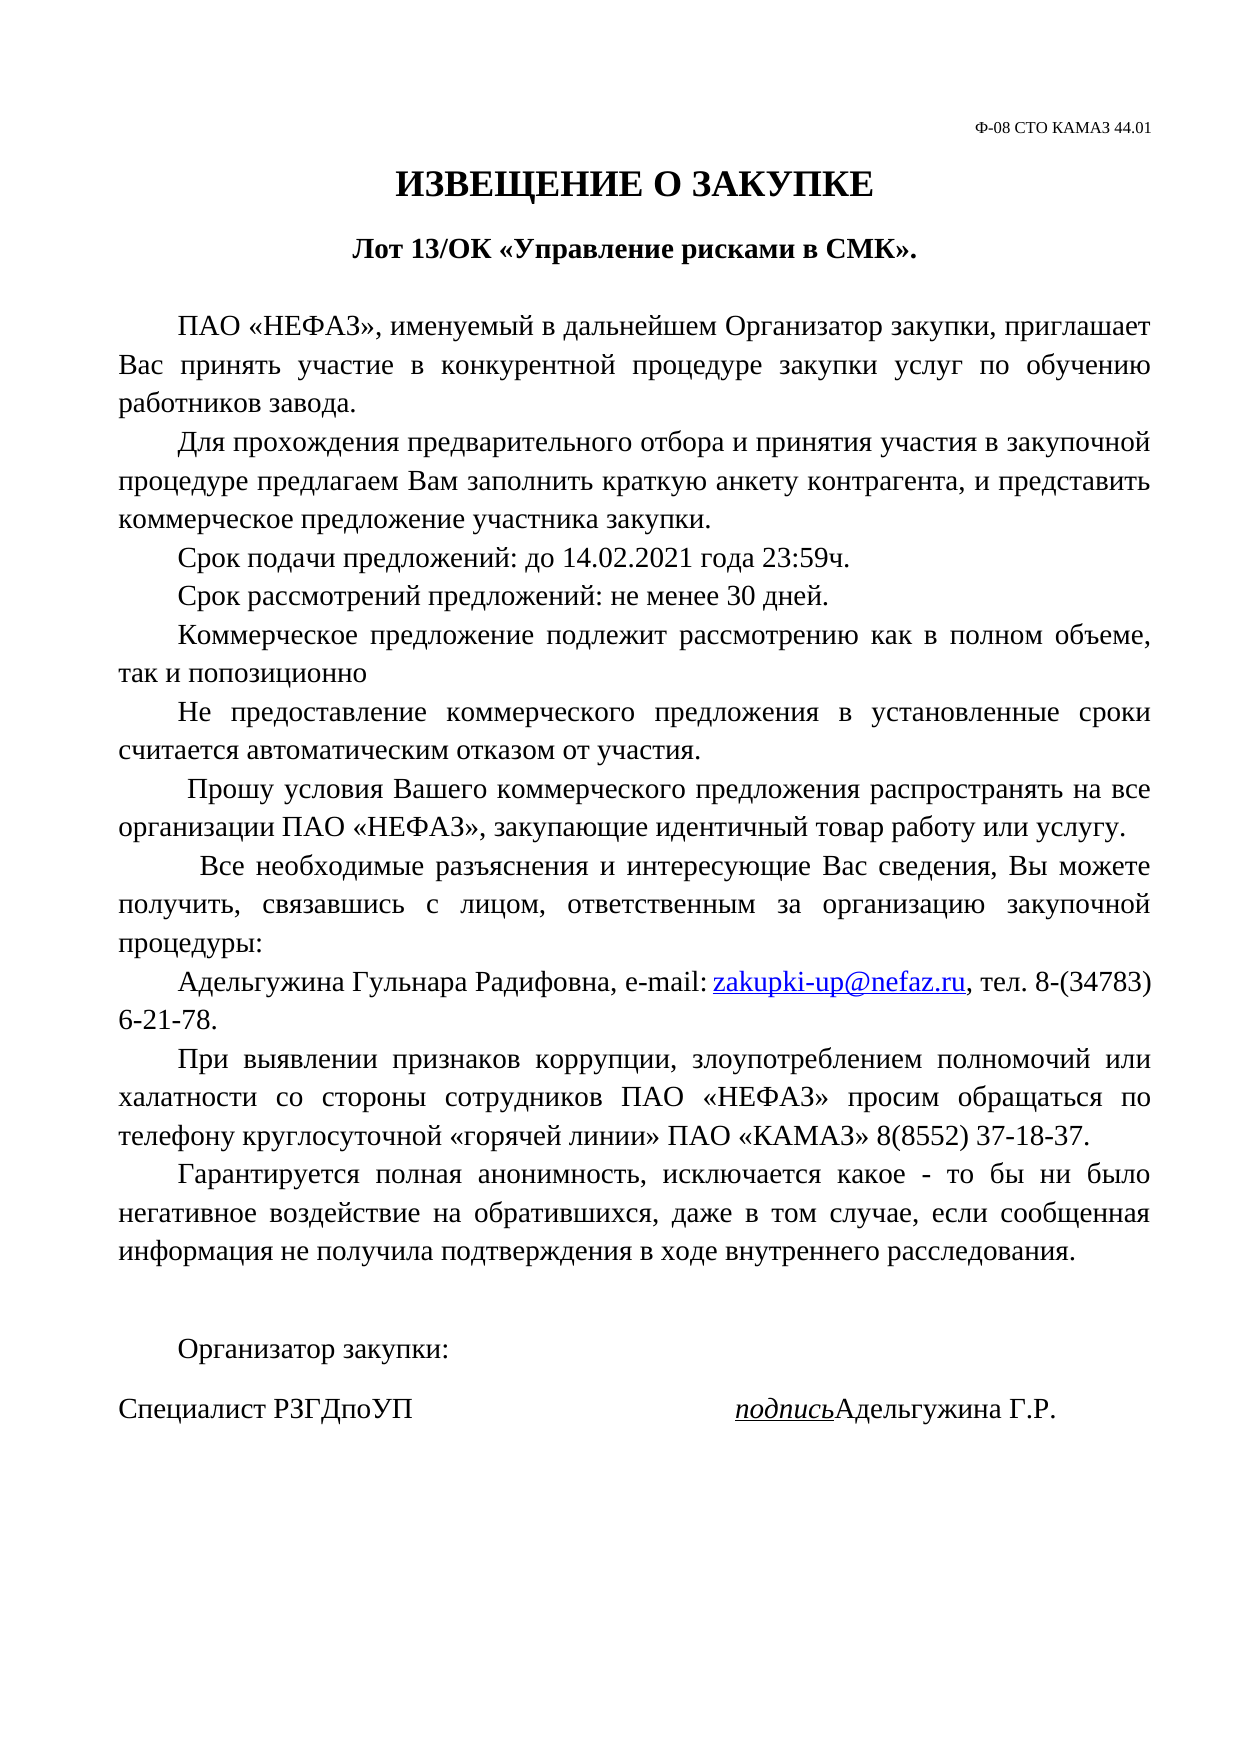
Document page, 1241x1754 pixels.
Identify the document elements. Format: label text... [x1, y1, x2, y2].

text Срок подачи предложений: до 14.02.2021 года 23:59ч. [118, 540, 1152, 573]
text Ф-08 СТО КАМАЗ 44.01 [118, 118, 1152, 137]
text ПАО «НЕФАЗ», именуемый в дальнейшем Организатор закупки, приглашает Вас принять участие в конкурентной процедуре закупки услуг по обучению работников завода. [118, 308, 1152, 419]
text Срок рассмотрений предложений: не менее 30 дней. [118, 578, 1152, 612]
text Прошу условия Вашего коммерческого предложения распространять на все организации ПАО «НЕФАЗ», закупающие идентичный товар работу или услугу. [118, 771, 1152, 843]
text Лот 13/ОК «Управление рисками в СМК». [118, 231, 1152, 265]
text Специалист РЗГДпоУП подписьАдельгужина Г.Р. [118, 1391, 1152, 1424]
text Коммерческое предложение подлежит рассмотрению как в полном объеме, так и попозиционно [118, 617, 1152, 689]
text При выявлении признаков коррупции, злоупотреблением полномочий или халатности со стороны сотрудников ПАО «НЕФАЗ» просим обращаться по телефону круглосуточной «горячей линии» ПАО «КАМАЗ» 8(8552) 37-18-37. [118, 1041, 1152, 1151]
text Адельгужина Гульнара Радифовна, e-mail: zakupki-up@nefaz.ru, тел. 8-(34783) 6-21-78. [118, 964, 1152, 1036]
text Организатор закупки: [118, 1331, 1152, 1365]
text ИЗВЕЩЕНИЕ О ЗАКУПКЕ [118, 161, 1152, 204]
text Для прохождения предварительного отбора и принятия участия в закупочной процедуре предлагаем Вам заполнить краткую анкету контрагента, и представить коммерческое предложение участника закупки. [118, 424, 1152, 535]
text Гарантируется полная анонимность, исключается какое - то бы ни было негативное воздействие на обратившихся, даже в том случае, если сообщенная информация не получила подтверждения в ходе внутреннего расследования. [118, 1156, 1152, 1267]
text Не предоставление коммерческого предложения в установленные сроки считается автоматическим отказом от участия. [118, 694, 1152, 766]
text Все необходимые разъяснения и интересующие Вас сведения, Вы можете получить, связавшись с лицом, ответственным за организацию закупочной процедуры: [118, 848, 1152, 959]
